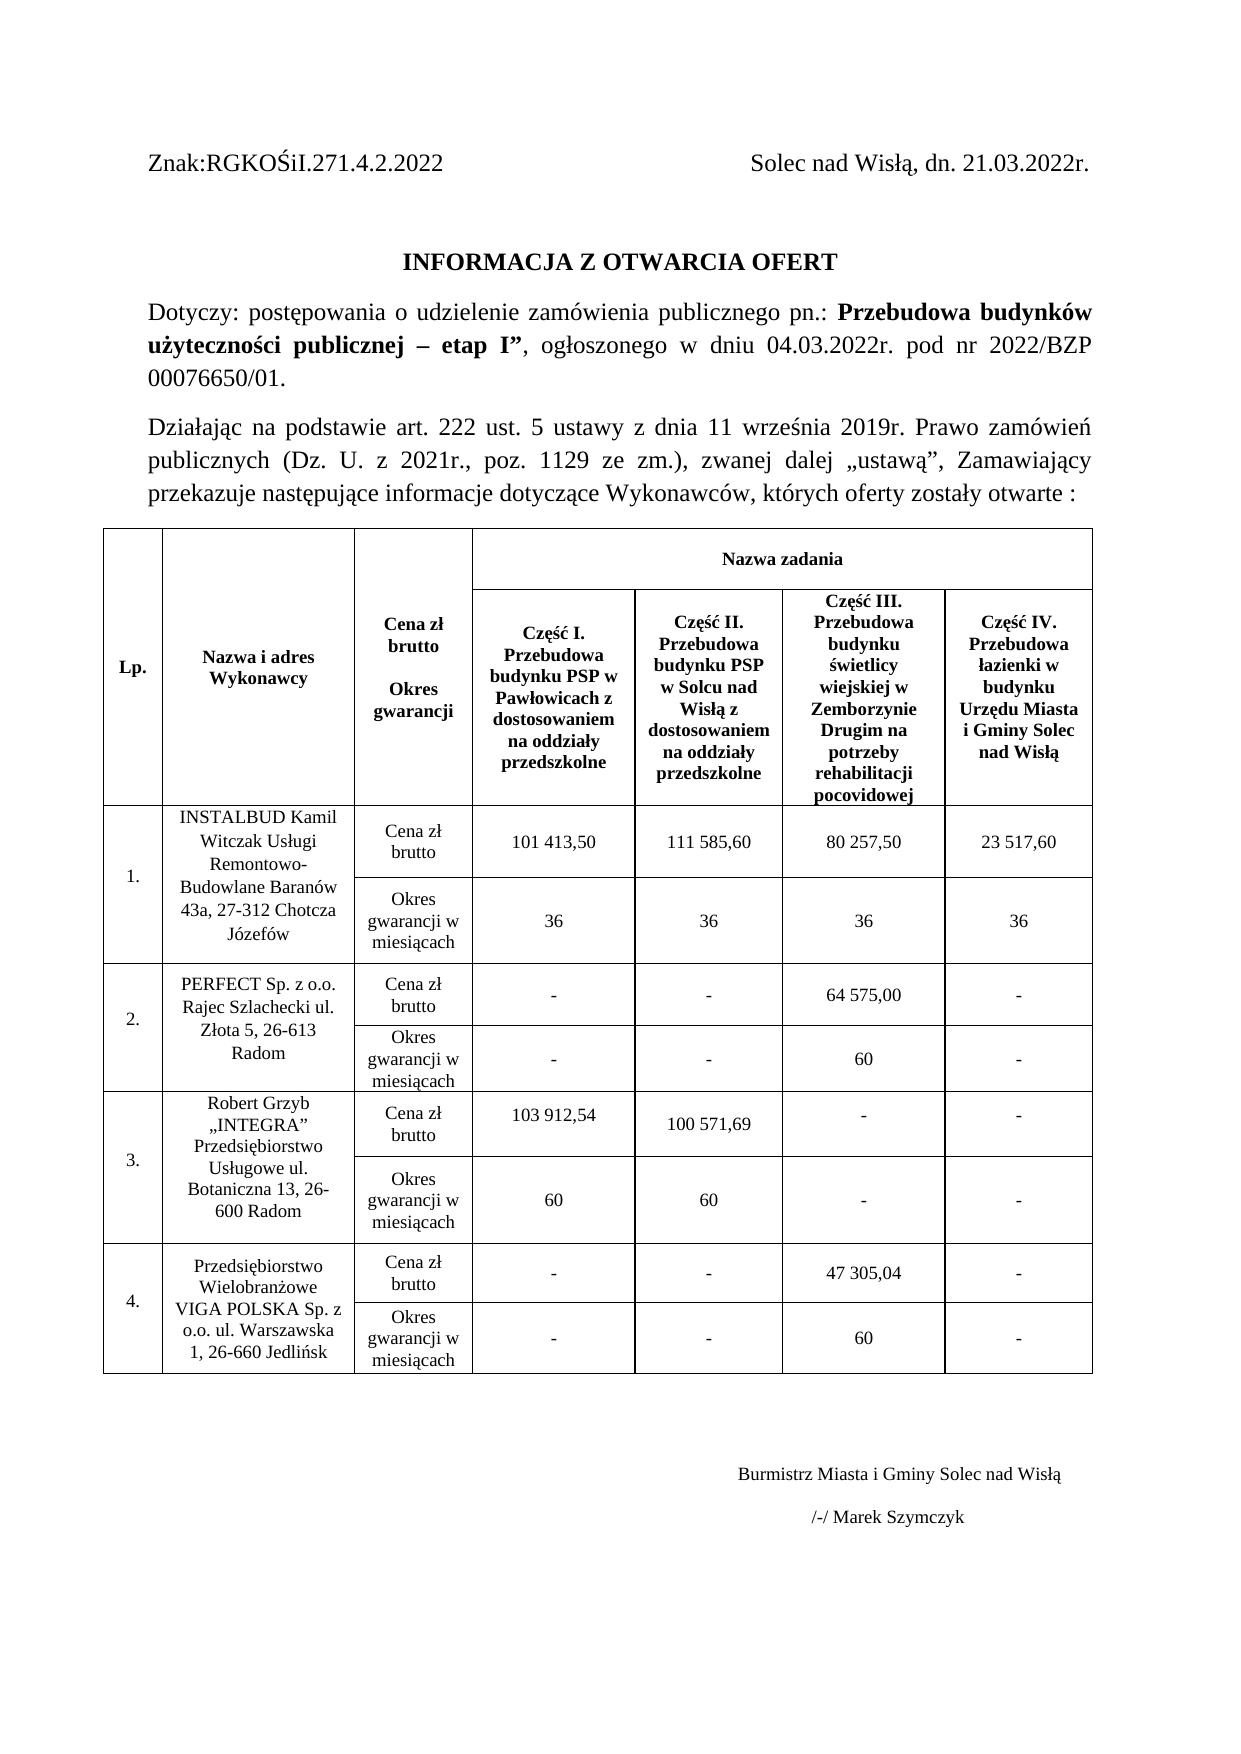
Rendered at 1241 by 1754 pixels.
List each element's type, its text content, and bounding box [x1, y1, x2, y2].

table_cell Cena zł brutto [355, 964, 472, 1025]
table_cell 103 912,54 [473, 1092, 634, 1156]
table_cell 23 517,60 [946, 806, 1092, 877]
table_cell Cena zł brutto [355, 1092, 472, 1156]
table_cell 80 257,50 [783, 806, 944, 877]
table_cell INSTALBUD Kamil Witczak Usługi Remontowo-Budowlane Baranów 43a, 27-312 Chotcza Józefów [163, 806, 354, 963]
table_cell Cena zł brutto [355, 1244, 472, 1302]
text INFORMACJA Z OTWARCIA OFERT [148, 247, 1093, 276]
table_cell - [636, 964, 782, 1025]
table_cell Okres gwarancji w miesiącach [355, 1157, 472, 1243]
text Dotyczy: postępowania o udzielenie zamówienia publicznego pn.: Przebudowa budynków użyteczności publicznej – etap I”, ogłoszonego w dniu 04.03.2022r. pod nr 2022/BZP 00076650/01. [148, 297, 1093, 391]
table_cell Część IV. Przebudowa łazienki w budynku Urzędu Miasta i Gminy Solec nad Wisłą [946, 590, 1092, 805]
table_cell Część III. Przebudowa budynku świetlicy wiejskiej w Zemborzynie Drugim na potrzeby rehabilitacji pocovidowej [783, 590, 944, 805]
table_cell 36 [783, 878, 944, 963]
table_cell 101 413,50 [473, 806, 634, 877]
table_cell 36 [946, 878, 1092, 963]
table_cell Przedsiębiorstwo Wielobranżowe VIGA POLSKA Sp. z o.o. ul. Warszawska 1, 26-660 Jedlińsk [163, 1244, 354, 1373]
table_cell 47 305,04 [783, 1244, 944, 1302]
table_header Cena zł brutto Okres gwarancji [355, 529, 472, 805]
table_cell 4. [104, 1244, 162, 1373]
table_cell Okres gwarancji w miesiącach [355, 1303, 472, 1373]
table_cell - [473, 1244, 634, 1302]
table_cell 64 575,00 [783, 964, 944, 1025]
table_cell Okres gwarancji w miesiącach [355, 878, 472, 963]
table_cell Część I. Przebudowa budynku PSP w Pawłowicach z dostosowaniem na oddziały przedszkolne [473, 590, 634, 805]
table_cell 100 571,69 [636, 1092, 782, 1156]
table_header Nazwa zadania [473, 529, 1092, 589]
text Działając na podstawie art. 222 ust. 5 ustawy z dnia 11 września 2019r. Prawo zamówień publicznych (Dz. U. z 2021r., poz. 1129 ze zm.), zwanej dalej „ustawą”, Zamawiający przekazuje następujące informacje dotyczące Wykonawców, których oferty zostały otwarte : [148, 412, 1093, 507]
table_cell - [473, 1026, 634, 1091]
table_cell PERFECT Sp. z o.o. Rajec Szlachecki ul. Złota 5, 26-613 Radom [163, 964, 354, 1091]
table_cell - [946, 1157, 1092, 1243]
table_cell - [783, 1157, 944, 1243]
table_cell - [636, 1303, 782, 1373]
table_cell 3. [104, 1092, 162, 1243]
table_cell - [473, 964, 634, 1025]
table_cell 60 [783, 1026, 944, 1091]
table_cell - [946, 1092, 1092, 1156]
table_cell - [946, 1303, 1092, 1373]
text Burmistrz Miasta i Gminy Solec nad Wisłą [148, 1463, 1093, 1485]
table_cell 60 [636, 1157, 782, 1243]
table_cell 60 [473, 1157, 634, 1243]
table_cell - [946, 1244, 1092, 1302]
table_cell - [636, 1244, 782, 1302]
text /-/ Marek Szymczyk [148, 1506, 1093, 1527]
text Znak:RGKOŚiI.271.4.2.2022 Solec nad Wisłą, dn. 21.03.2022r. [148, 148, 1093, 176]
table_cell Okres gwarancji w miesiącach [355, 1026, 472, 1091]
table_cell - [783, 1092, 944, 1156]
table_cell - [473, 1303, 634, 1373]
table_cell 36 [636, 878, 782, 963]
table_cell - [636, 1026, 782, 1091]
table_cell 1. [104, 806, 162, 963]
table_cell 2. [104, 964, 162, 1091]
table_header Lp. [104, 529, 162, 805]
table_cell 60 [783, 1303, 944, 1373]
table_cell - [946, 1026, 1092, 1091]
table_cell 36 [473, 878, 634, 963]
table_cell 111 585,60 [636, 806, 782, 877]
table_cell Cena zł brutto [355, 806, 472, 877]
table_cell - [946, 964, 1092, 1025]
table_header Nazwa i adres Wykonawcy [163, 529, 354, 805]
table_cell Robert Grzyb „INTEGRA” Przedsiębiorstwo Usługowe ul. Botaniczna 13, 26-600 Radom [163, 1092, 354, 1243]
table_cell Część II. Przebudowa budynku PSP w Solcu nad Wisłą z dostosowaniem na oddziały przedszkolne [636, 590, 782, 805]
